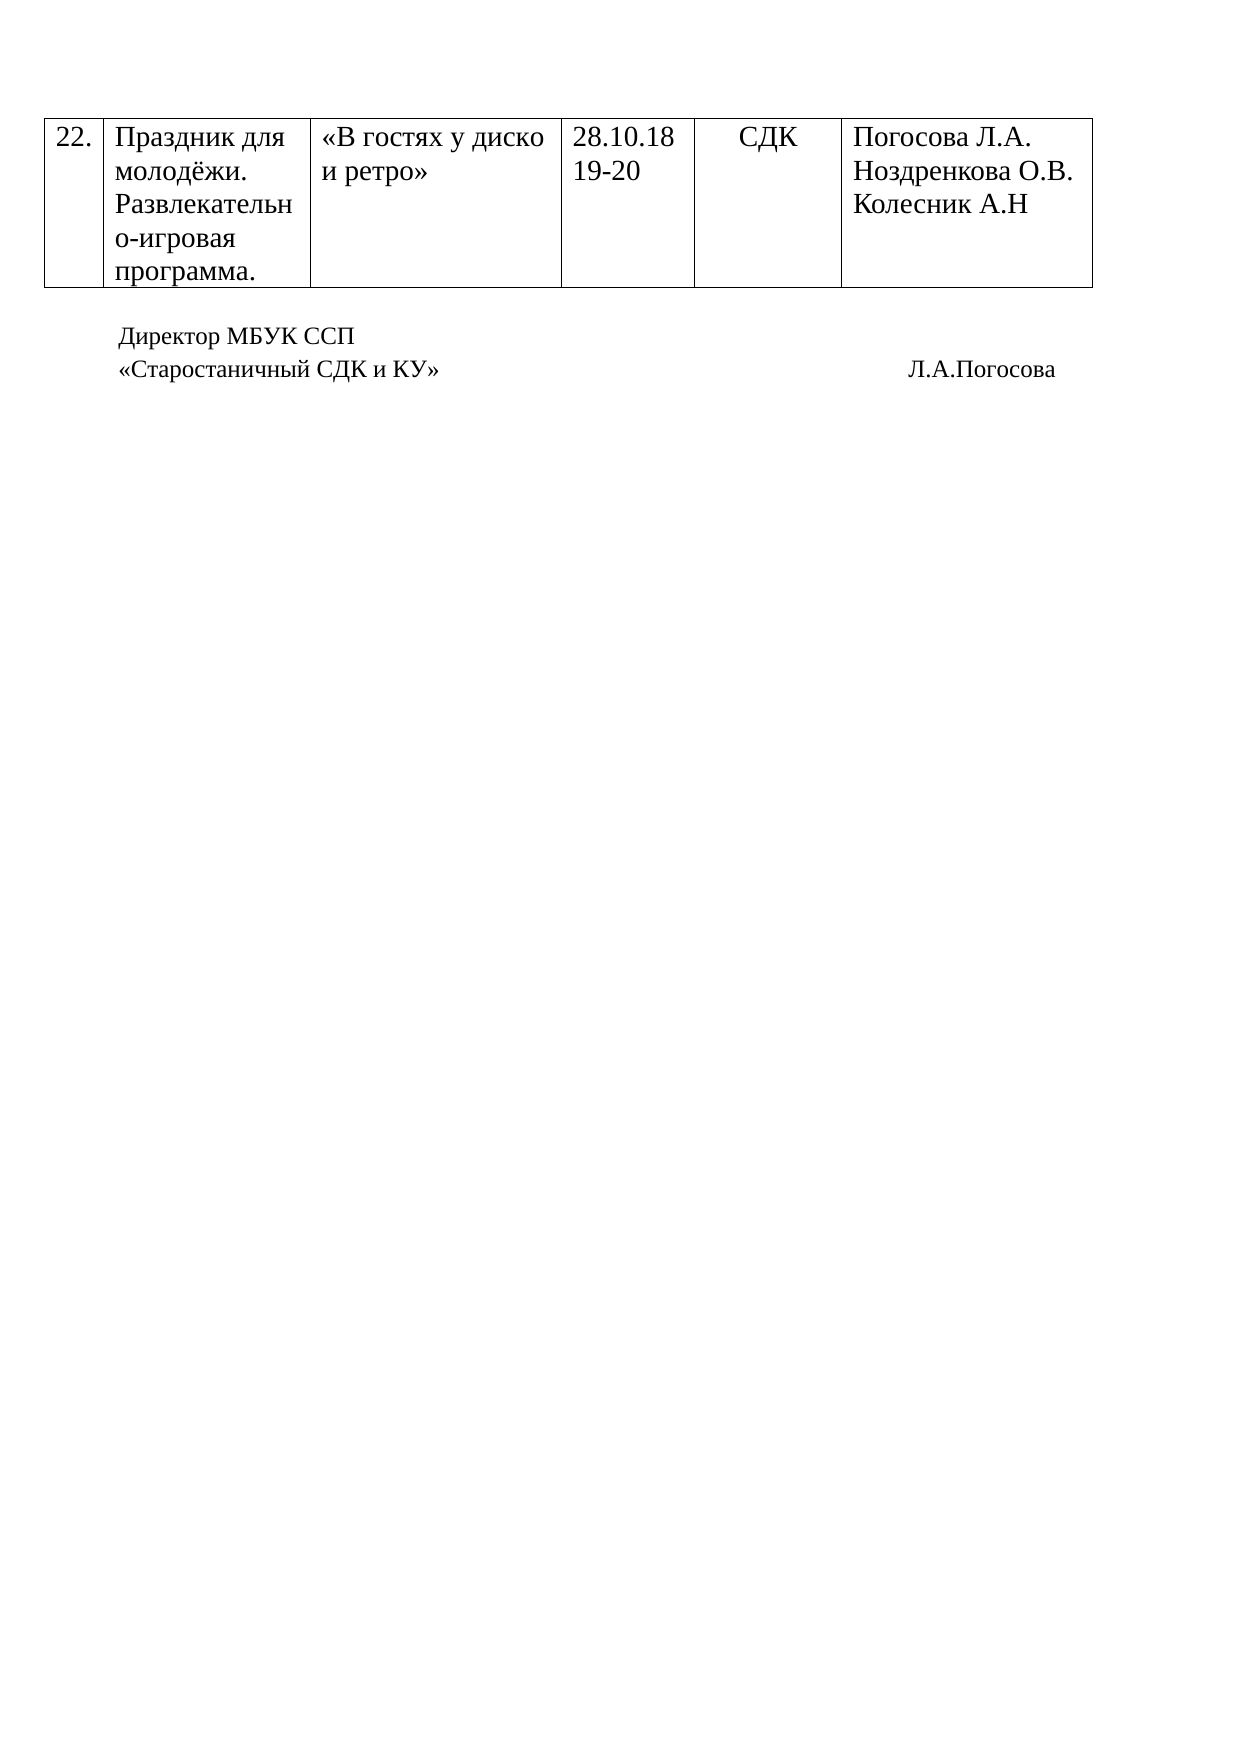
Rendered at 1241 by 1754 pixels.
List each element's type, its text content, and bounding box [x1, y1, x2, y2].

text «Старостаничный СДК и КУ» Л.А.Погосова [118, 354, 1152, 383]
text Директор МБУК ССП [118, 321, 1152, 350]
table_cell 22. [45, 119, 103, 287]
table_cell Праздник для молодёжи. Развлекательно-игровая программа. [104, 119, 310, 287]
table_cell СДК [695, 119, 841, 287]
table_cell «В гостях у диско и ретро» [311, 119, 561, 287]
table_cell 28.10.18 19-20 [562, 119, 694, 287]
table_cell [842, 119, 1092, 287]
